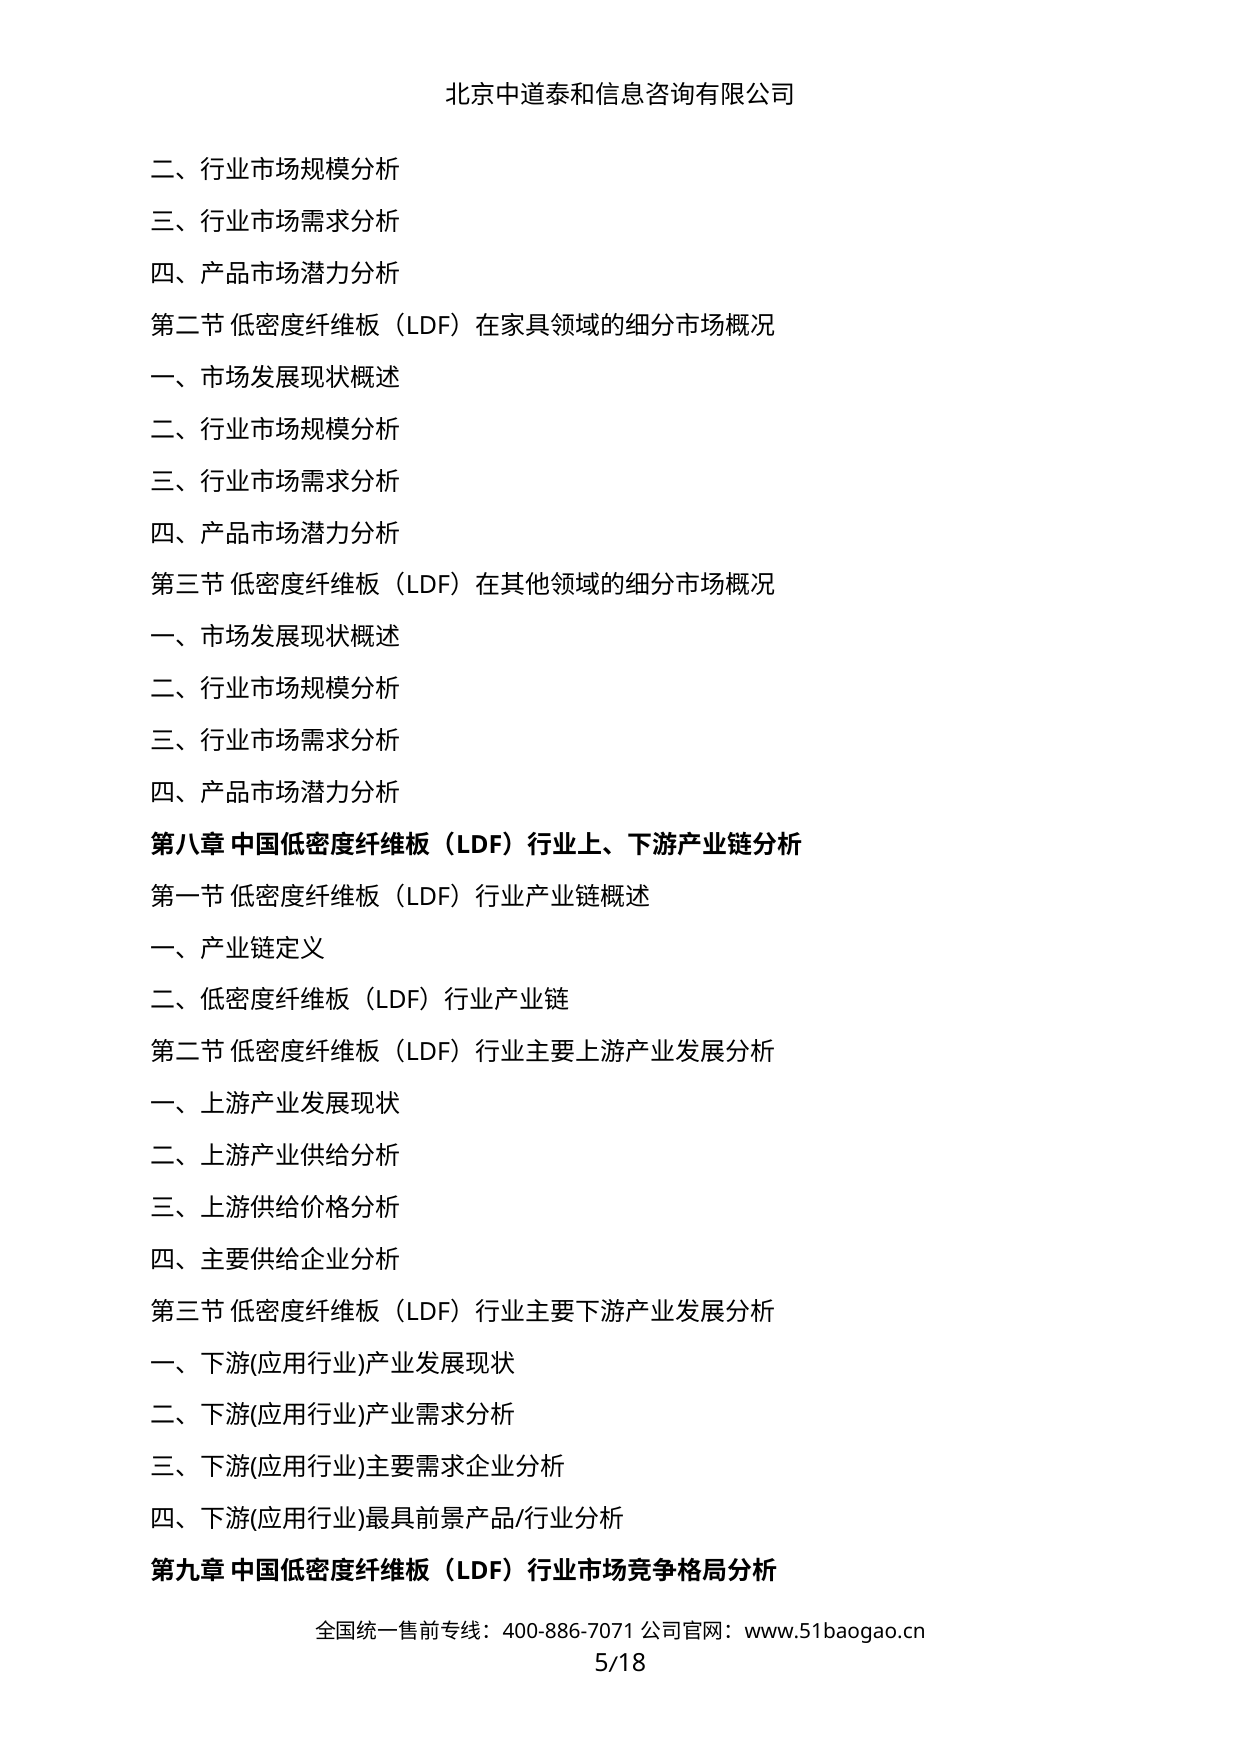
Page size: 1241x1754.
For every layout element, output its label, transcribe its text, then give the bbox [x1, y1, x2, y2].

text 一、市场发展现状概述 [150, 357, 1090, 394]
text 四、产品市场潜力分析 [150, 254, 1090, 290]
text 一、上游产业发展现状 [150, 1084, 1090, 1120]
text 一、产业链定义 [150, 928, 1090, 964]
text 二、下游(应用行业)产业需求分析 [150, 1395, 1090, 1431]
text 四、产品市场潜力分析 [150, 772, 1090, 809]
text 二、行业市场规模分析 [150, 669, 1090, 705]
text 第二节 低密度纤维板（LDF）行业主要上游产业发展分析 [150, 1032, 1090, 1068]
text 二、行业市场规模分析 [150, 150, 1090, 186]
text 四、产品市场潜力分析 [150, 513, 1090, 549]
text 三、行业市场需求分析 [150, 721, 1090, 757]
text 一、下游(应用行业)产业发展现状 [150, 1343, 1090, 1379]
text 四、主要供给企业分析 [150, 1239, 1090, 1276]
text 二、行业市场规模分析 [150, 409, 1090, 446]
text 第三节 低密度纤维板（LDF）行业主要下游产业发展分析 [150, 1291, 1090, 1327]
text 二、上游产业供给分析 [150, 1136, 1090, 1172]
text 第一节 低密度纤维板（LDF）行业产业链概述 [150, 876, 1090, 912]
text 一、市场发展现状概述 [150, 617, 1090, 653]
text 第八章 中国低密度纤维板（LDF）行业上、下游产业链分析 [150, 824, 1090, 861]
text 二、低密度纤维板（LDF）行业产业链 [150, 980, 1090, 1016]
text 四、下游(应用行业)最具前景产品/行业分析 [150, 1499, 1090, 1535]
text 三、上游供给价格分析 [150, 1187, 1090, 1224]
text 第二节 低密度纤维板（LDF）在家具领域的细分市场概况 [150, 306, 1090, 342]
text 三、行业市场需求分析 [150, 202, 1090, 238]
text 第三节 低密度纤维板（LDF）在其他领域的细分市场概况 [150, 565, 1090, 601]
text 三、行业市场需求分析 [150, 461, 1090, 497]
text 三、下游(应用行业)主要需求企业分析 [150, 1447, 1090, 1483]
text 第九章 中国低密度纤维板（LDF）行业市场竞争格局分析 [150, 1551, 1090, 1587]
